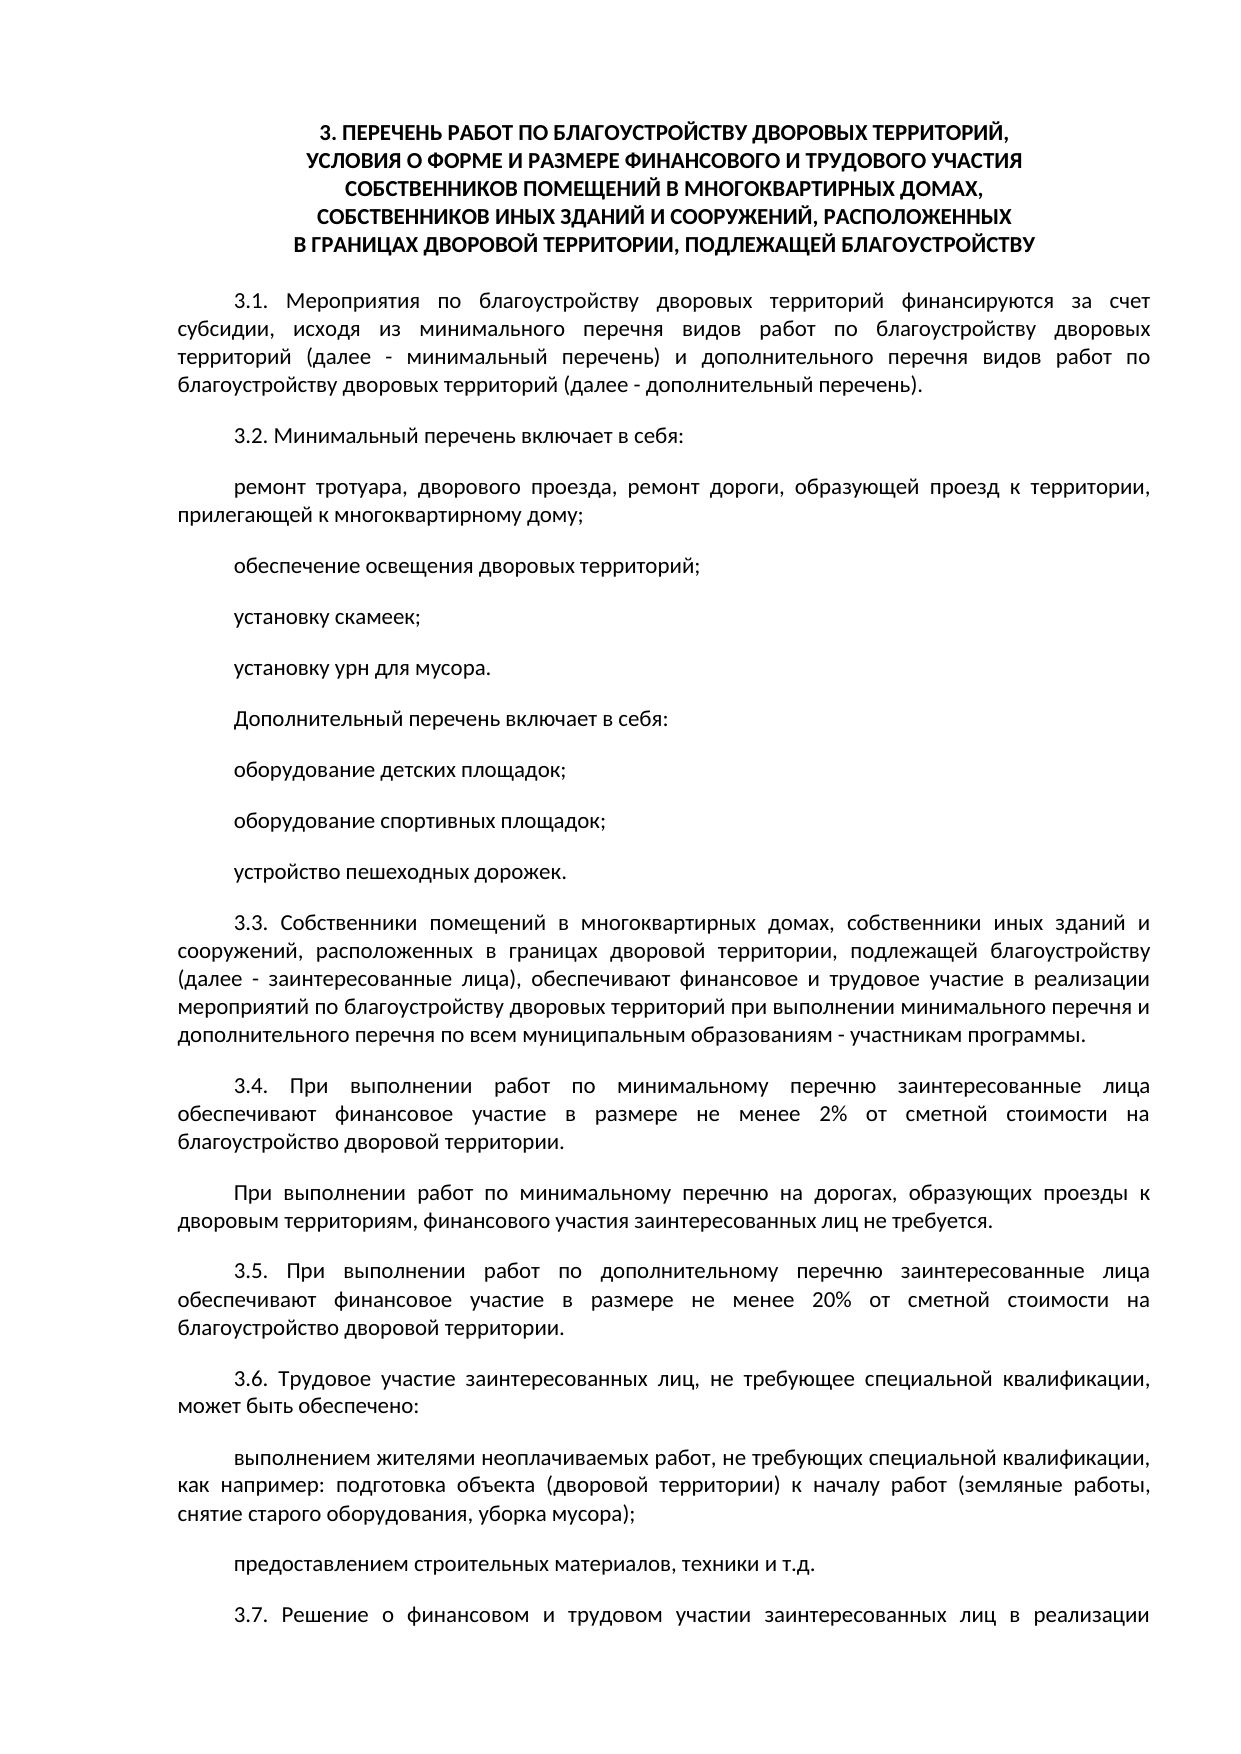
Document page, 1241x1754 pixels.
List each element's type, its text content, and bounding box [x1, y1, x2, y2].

text обеспечение освещения дворовых территорий; [177, 551, 1152, 579]
text 3.4. При выполнении работ по минимальному перечню заинтересованные лица обеспечивают финансовое участие в размере не менее 2% от сметной стоимости на благоустройство дворовой территории. [177, 1071, 1152, 1155]
text При выполнении работ по минимальному перечню на дорогах, образующих проезды к дворовым территориям, финансового участия заинтересованных лиц не требуется. [177, 1178, 1152, 1234]
text оборудование детских площадок; [177, 755, 1152, 783]
text 3.2. Минимальный перечень включает в себя: [177, 421, 1152, 449]
text выполнением жителями неоплачиваемых работ, не требующих специальной квалификации, как например: подготовка объекта (дворовой территории) к началу работ (земляные работы, снятие старого оборудования, уборка мусора); [177, 1443, 1152, 1527]
text предоставлением строительных материалов, техники и т.д. [177, 1549, 1152, 1578]
text установку скамеек; [177, 602, 1152, 630]
text 3.5. При выполнении работ по дополнительному перечню заинтересованные лица обеспечивают финансовое участие в размере не менее 20% от сметной стоимости на благоустройство дворовой территории. [177, 1257, 1152, 1341]
text ремонт тротуара, дворового проезда, ремонт дороги, образующей проезд к территории, прилегающей к многоквартирному дому; [177, 472, 1152, 528]
text 3.1. Мероприятия по благоустройству дворовых территорий финансируются за счет субсидии, исходя из минимального перечня видов работ по благоустройству дворовых территорий (далее - минимальный перечень) и дополнительного перечня видов работ по благоустройству дворовых территорий (далее - дополнительный перечень). [177, 286, 1152, 398]
title УСЛОВИЯ О ФОРМЕ И РАЗМЕРЕ ФИНАНСОВОГО И ТРУДОВОГО УЧАСТИЯ [177, 146, 1152, 174]
title В ГРАНИЦАХ ДВОРОВОЙ ТЕРРИТОРИИ, ПОДЛЕЖАЩЕЙ БЛАГОУСТРОЙСТВУ [177, 230, 1152, 258]
text установку урн для мусора. [177, 653, 1152, 681]
text 3.3. Собственники помещений в многоквартирных домах, собственники иных зданий и сооружений, расположенных в границах дворовой территории, подлежащей благоустройству (далее - заинтересованные лица), обеспечивают финансовое и трудовое участие в реализации мероприятий по благоустройству дворовых территорий при выполнении минимального перечня и дополнительного перечня по всем муниципальным образованиям - участникам программы. [177, 908, 1152, 1048]
text Дополнительный перечень включает в себя: [177, 704, 1152, 732]
title СОБСТВЕННИКОВ ИНЫХ ЗДАНИЙ И СООРУЖЕНИЙ, РАСПОЛОЖЕННЫХ [177, 202, 1152, 230]
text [177, 1601, 1152, 1628]
text устройство пешеходных дорожек. [177, 857, 1152, 885]
text 3.6. Трудовое участие заинтересованных лиц, не требующее специальной квалификации, может быть обеспечено: [177, 1364, 1152, 1420]
title 3. ПЕРЕЧЕНЬ РАБОТ ПО БЛАГОУСТРОЙСТВУ ДВОРОВЫХ ТЕРРИТОРИЙ, [177, 118, 1152, 146]
title СОБСТВЕННИКОВ ПОМЕЩЕНИЙ В МНОГОКВАРТИРНЫХ ДОМАХ, [177, 174, 1152, 202]
text оборудование спортивных площадок; [177, 806, 1152, 834]
